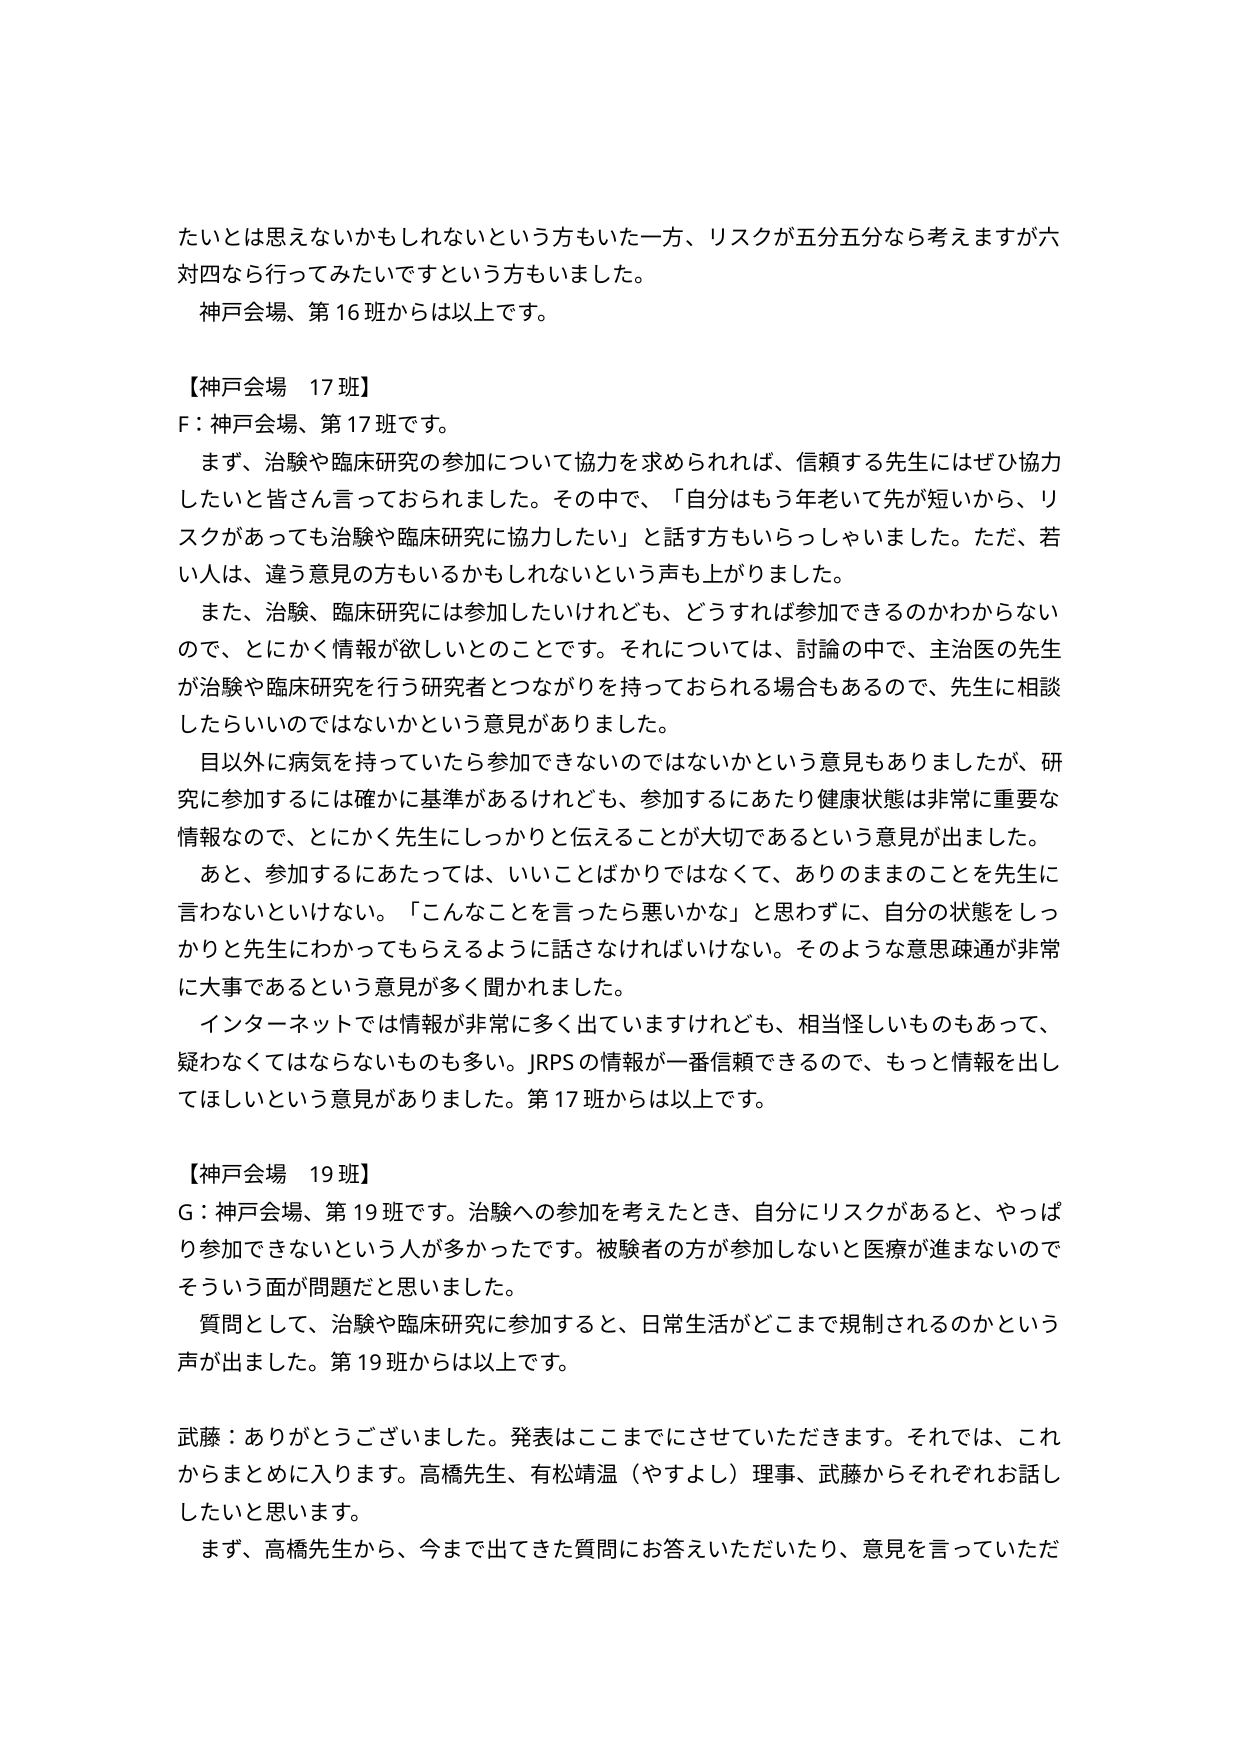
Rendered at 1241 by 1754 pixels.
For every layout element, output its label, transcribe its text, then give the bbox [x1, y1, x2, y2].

text あと、参加するにあたっては、いいことばかりではなくて、ありのままのことを先生に言わないといけない。「こんなことを言ったら悪いかな」と思わずに、自分の状態をしっかりと先生にわかってもらえるように話さなければいけない。そのような意思疎通が非常に大事であるという意見が多く聞かれました。 [177, 854, 1063, 1004]
text 武藤：ありがとうございました。発表はここまでにさせていただきます。それでは、これからまとめに入ります。高橋先生、有松靖温（やすよし）理事、武藤からそれぞれお話ししたいと思います。 [177, 1417, 1063, 1529]
text 神戸会場、第16班からは以上です。 [177, 292, 1063, 329]
text 【神戸会場 17班】 [177, 367, 1063, 404]
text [177, 217, 1063, 292]
text 【神戸会場 19班】 [177, 1154, 1063, 1192]
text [177, 1529, 1063, 1567]
text まず、治験や臨床研究の参加について協力を求められれば、信頼する先生にはぜひ協力したいと皆さん言っておられました。その中で、「自分はもう年老いて先が短いから、リスクがあっても治験や臨床研究に協力したい」と話す方もいらっしゃいました。ただ、若い人は、違う意見の方もいるかもしれないという声も上がりました。 [177, 442, 1063, 592]
text G：神戸会場、第19班です。治験への参加を考えたとき、自分にリスクがあると、やっぱり参加できないという人が多かったです。被験者の方が参加しないと医療が進まないので、そういう面が問題だと思いました。 [177, 1192, 1063, 1304]
text 目以外に病気を持っていたら参加できないのではないかという意見もありましたが、研究に参加するには確かに基準があるけれども、参加するにあたり健康状態は非常に重要な情報なので、とにかく先生にしっかりと伝えることが大切であるという意見が出ました。 [177, 742, 1063, 854]
text 質問として、治験や臨床研究に参加すると、日常生活がどこまで規制されるのかという声が出ました。第19班からは以上です。 [177, 1304, 1063, 1379]
text また、治験、臨床研究には参加したいけれども、どうすれば参加できるのかわからないので、とにかく情報が欲しいとのことです。それについては、討論の中で、主治医の先生が治験や臨床研究を行う研究者とつながりを持っておられる場合もあるので、先生に相談したらいいのではないかという意見がありました。 [177, 592, 1063, 742]
text インターネットでは情報が非常に多く出ていますけれども、相当怪しいものもあって、疑わなくてはならないものも多い。JRPSの情報が一番信頼できるので、もっと情報を出してほしいという意見がありました。第17班からは以上です。 [177, 1004, 1063, 1117]
text F：神戸会場、第17班です。 [177, 404, 1063, 442]
